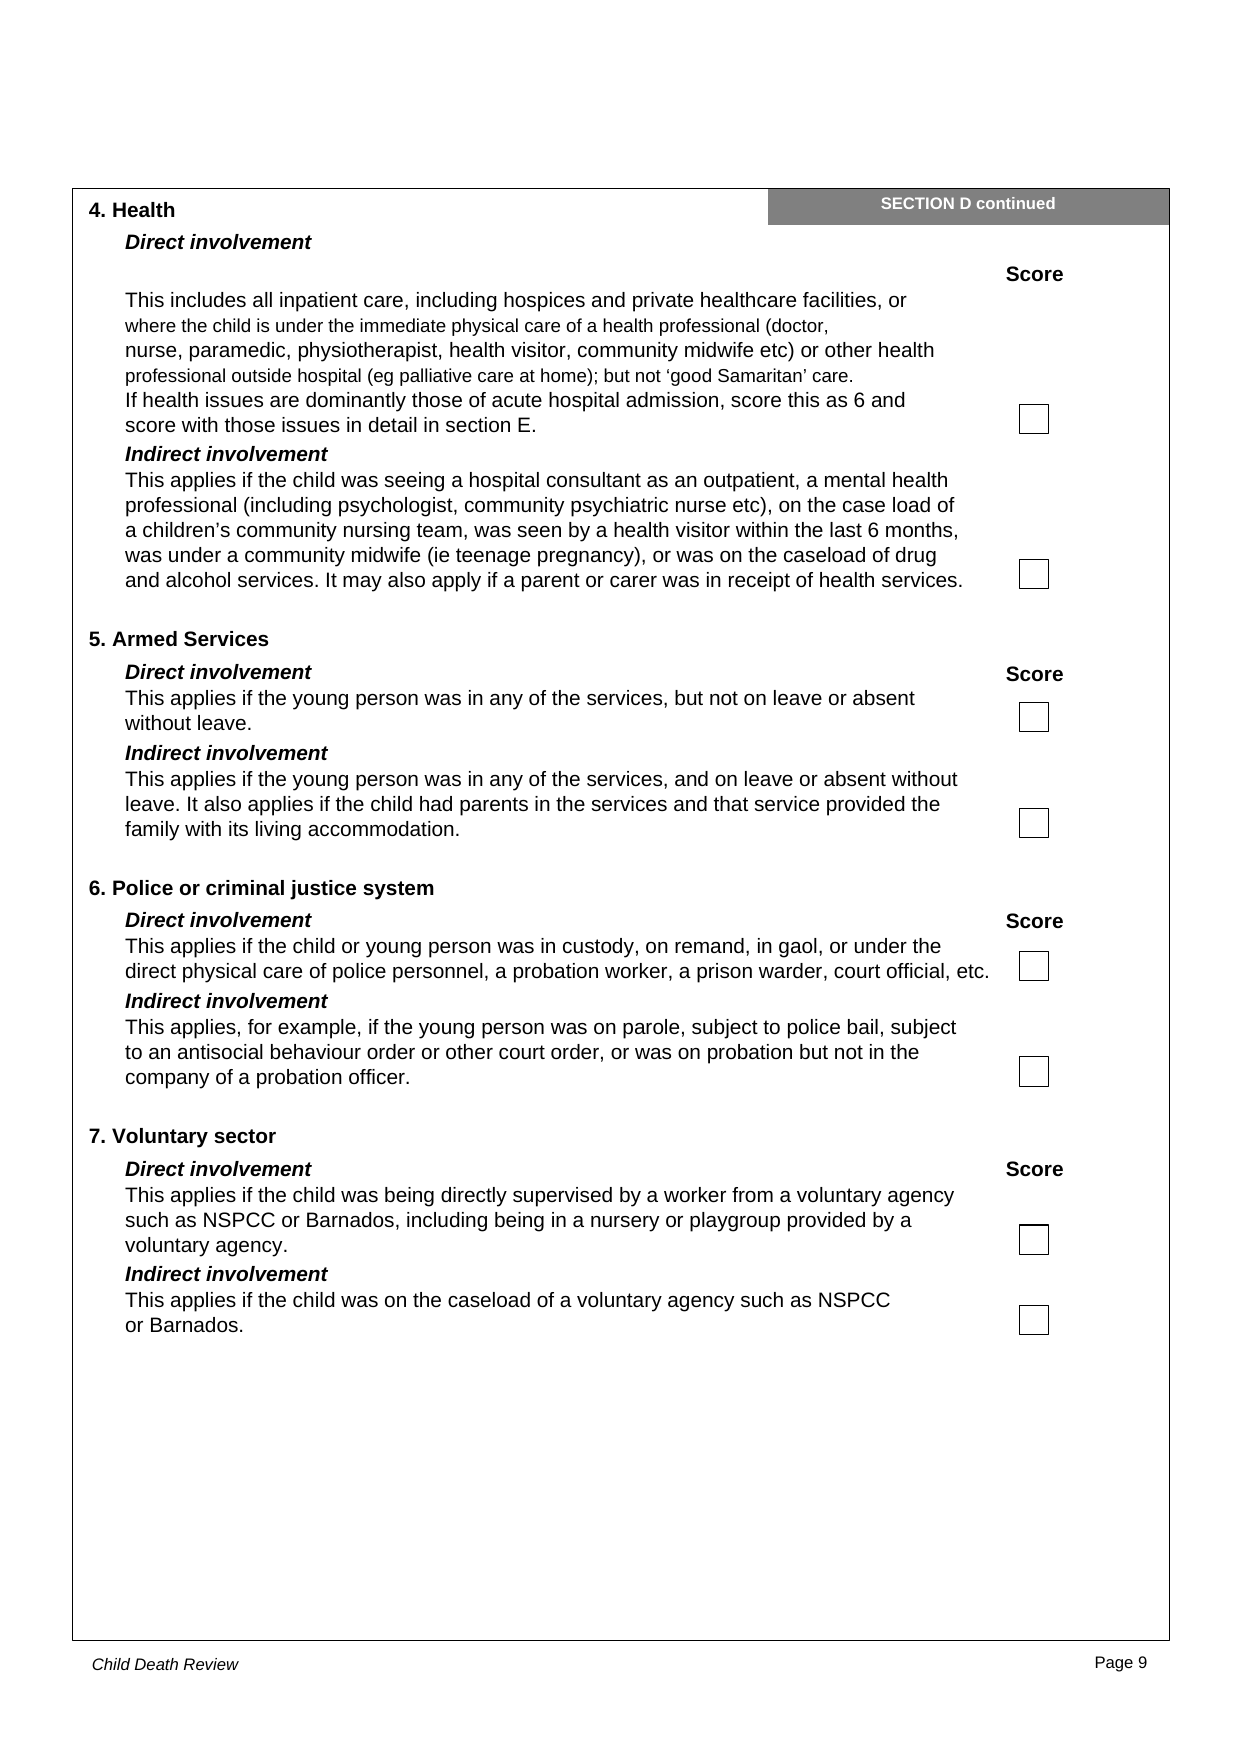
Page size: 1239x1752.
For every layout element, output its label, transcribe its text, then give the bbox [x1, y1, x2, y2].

text leave. It also applies if the child had parents in the services and that service provided the [125, 791, 1006, 816]
text 7. Voluntary sector [89, 1112, 1006, 1152]
text Score [1006, 261, 1225, 287]
text professional outside hospital (eg palliative care at home); but not ‘good Samaritan’ care. [125, 362, 1006, 387]
text Score [1006, 1155, 1094, 1182]
text Direct involvement [125, 655, 1006, 686]
text without leave. [125, 711, 1006, 736]
text Page 9 [1094, 1641, 1225, 1675]
text This applies if the child was seeing a hospital consultant as an outpatient, a mental health [125, 468, 1006, 493]
text voluntary agency. [125, 1232, 1006, 1257]
text was under a community midwife (ie teenage pregnancy), or was on the caseload of drug [125, 543, 1006, 568]
text or Barnados. [125, 1313, 1006, 1338]
text Indirect involvement [125, 437, 1006, 468]
text company of a probation officer. [125, 1064, 1006, 1089]
text Score [1006, 907, 1094, 933]
text Indirect involvement [125, 1257, 1006, 1288]
text This applies, for example, if the young person was on parole, subject to police bail, subject [125, 1014, 1006, 1039]
text This applies if the child or young person was in custody, on remand, in gaol, or under the [125, 934, 1006, 959]
text direct physical care of police personnel, a probation worker, a prison warder, court official, etc. [125, 959, 1006, 984]
text Child Death Review [92, 1648, 1006, 1676]
text professional (including psychologist, community psychiatric nurse etc), on the case load of [125, 493, 1006, 518]
text Indirect involvement [125, 984, 1006, 1014]
text score with those issues in detail in section E. [125, 412, 1006, 437]
text Score [1006, 664, 1094, 685]
text This applies if the young person was in any of the services, and on leave or absent without [125, 766, 1006, 791]
text 4. Health [89, 187, 881, 225]
text Direct involvement [125, 1152, 1006, 1182]
text This applies if the child was on the caseload of a voluntary agency such as NSPCC [125, 1288, 1006, 1313]
text family with its living accommodation. [125, 816, 1006, 841]
text such as NSPCC or Barnados, including being in a nursery or playgroup provided by a [125, 1207, 1006, 1232]
text where the child is under the immediate physical care of a health professional (doctor, [125, 312, 1006, 337]
text Indirect involvement [125, 736, 1006, 766]
text Direct involvement [125, 225, 881, 255]
text and alcohol services. It may also apply if a parent or carer was in receipt of health services. [125, 568, 1006, 593]
text a children’s community nursing team, was seen by a health visitor within the last 6 months, [125, 518, 1006, 543]
text nurse, paramedic, physiotherapist, health visitor, community midwife etc) or other health [125, 337, 1006, 362]
text This applies if the child was being directly supervised by a worker from a voluntary agency [125, 1182, 1006, 1207]
text This includes all inpatient care, including hospices and private healthcare facilities, or [125, 287, 1006, 312]
text Direct involvement [125, 903, 1006, 934]
text 5. Armed Services [89, 615, 1006, 655]
text 6. Police or criminal justice system [89, 863, 1006, 903]
text If health issues are dominantly those of acute hospital admission, score this as 6 and [125, 387, 1006, 412]
text This applies if the young person was in any of the services, but not on leave or absent [125, 686, 1006, 711]
text SECTION D continued [881, 180, 1225, 216]
text to an antisocial behaviour order or other court order, or was on probation but not in the [125, 1039, 1006, 1064]
